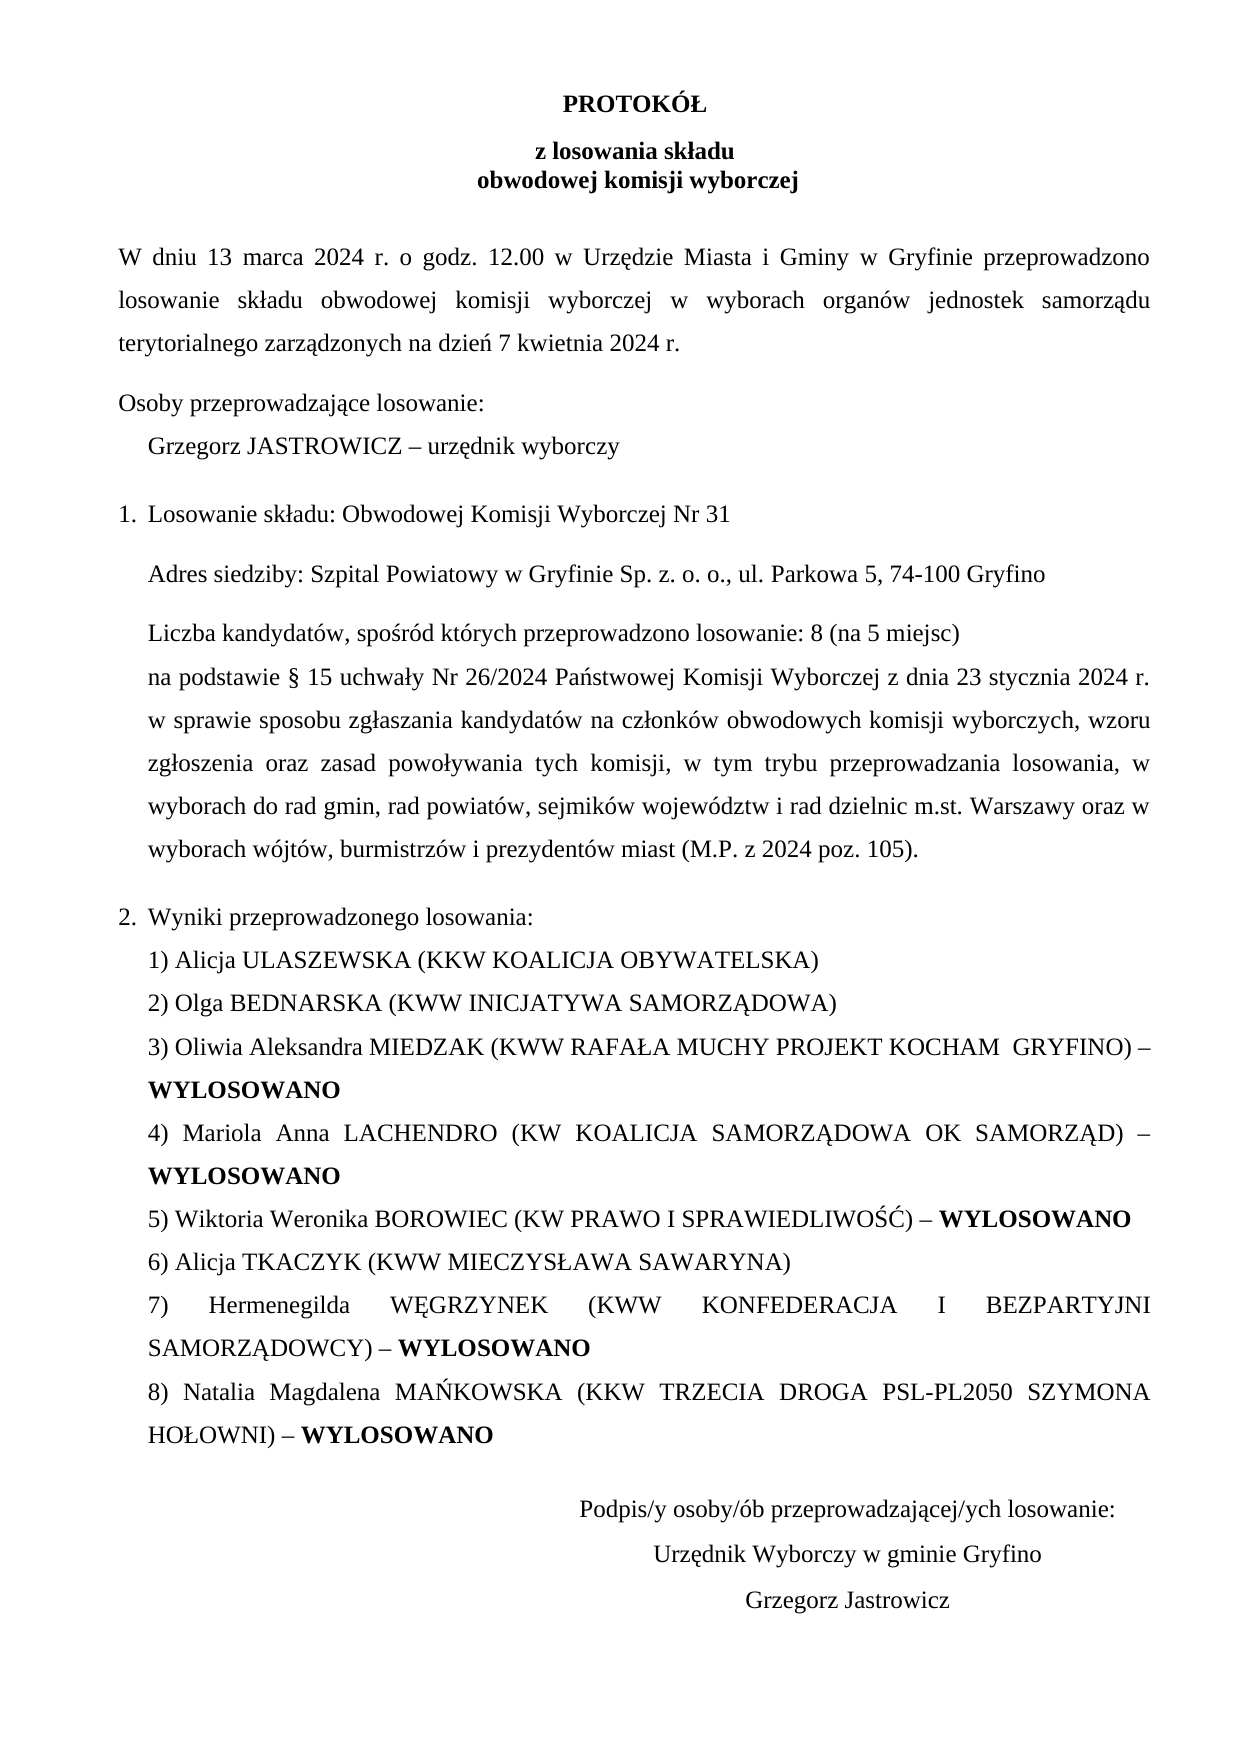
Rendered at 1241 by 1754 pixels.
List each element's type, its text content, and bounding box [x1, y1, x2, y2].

text 5) Wiktoria Weronika BOROWIEC (KW PRAWO I SPRAWIEDLIWOŚĆ) – WYLOSOWANO [148, 1204, 1152, 1233]
list Adres siedziby: Szpital Powiatowy w Gryfinie Sp. z. o. o., ul. Parkowa 5, 74-100 Gryfino [148, 559, 1152, 587]
text Osoby przeprowadzające losowanie: [118, 388, 1152, 416]
text na podstawie § 15 uchwały Nr 26/2024 Państwowej Komisji Wyborczej z dnia 23 stycznia 2024 r. w sprawie sposobu zgłaszania kandydatów na członków obwodowych komisji wyborczych, wzoru zgłoszenia oraz zasad powoływania tych komisji, w tym trybu przeprowadzania losowania, w wyborach do rad gmin, rad powiatów, sejmików województw i rad dzielnic m.st. Warszawy oraz w wyborach wójtów, burmistrzów i prezydentów miast (M.P. z 2024 poz. 105). [148, 662, 1152, 863]
text z losowania składu [118, 136, 1152, 165]
text Grzegorz Jastrowicz [543, 1585, 1152, 1613]
text Liczba kandydatów, spośród których przeprowadzono losowanie: 8 (na 5 miejsc) [148, 618, 1152, 647]
text W dniu 13 marca 2024 r. o godz. 12.00 w Urzędzie Miasta i Gminy w Gryfinie przeprowadzono losowanie składu obwodowej komisji wyborczej w wyborach organów jednostek samorządu terytorialnego zarządzonych na dzień 7 kwietnia 2024 r. [118, 242, 1152, 357]
text 2) Olga BEDNARSKA (KWW INICJATYWA SAMORZĄDOWA) [148, 988, 1152, 1017]
text 6) Alicja TKACZYK (KWW MIECZYSŁAWA SAWARYNA) [148, 1247, 1152, 1276]
text Urzędnik Wyborczy w gminie Gryfino [543, 1539, 1152, 1568]
text 2. Wyniki przeprowadzonego losowania: [118, 902, 1152, 931]
text 1. Losowanie składu: Obwodowej Komisji Wyborczej Nr 31 [118, 499, 1152, 528]
text 1) Alicja ULASZEWSKA (KKW KOALICJA OBYWATELSKA) [148, 945, 1152, 974]
text obwodowej komisji wyborczej [118, 165, 1152, 194]
text 3) Oliwia Aleksandra MIEDZAK (KWW RAFAŁA MUCHY PROJEKT KOCHAM GRYFINO) – WYLOSOWANO [148, 1032, 1152, 1103]
text 7) Hermenegilda WĘGRZYNEK (KWW KONFEDERACJA I BEZPARTYJNI SAMORZĄDOWCY) – WYLOSOWANO [148, 1290, 1152, 1362]
text Podpis/y osoby/ób przeprowadzającej/ych losowanie: [543, 1494, 1152, 1523]
text 8) Natalia Magdalena MAŃKOWSKA (KKW TRZECIA DROGA PSL-PL2050 SZYMONA HOŁOWNI) – WYLOSOWANO [148, 1377, 1152, 1448]
text PROTOKÓŁ [118, 89, 1152, 117]
text 4) Mariola Anna LACHENDRO (KW KOALICJA SAMORZĄDOWA OK SAMORZĄD) – WYLOSOWANO [148, 1118, 1152, 1190]
list Grzegorz JASTROWICZ – urzędnik wyborczy [148, 431, 1152, 459]
